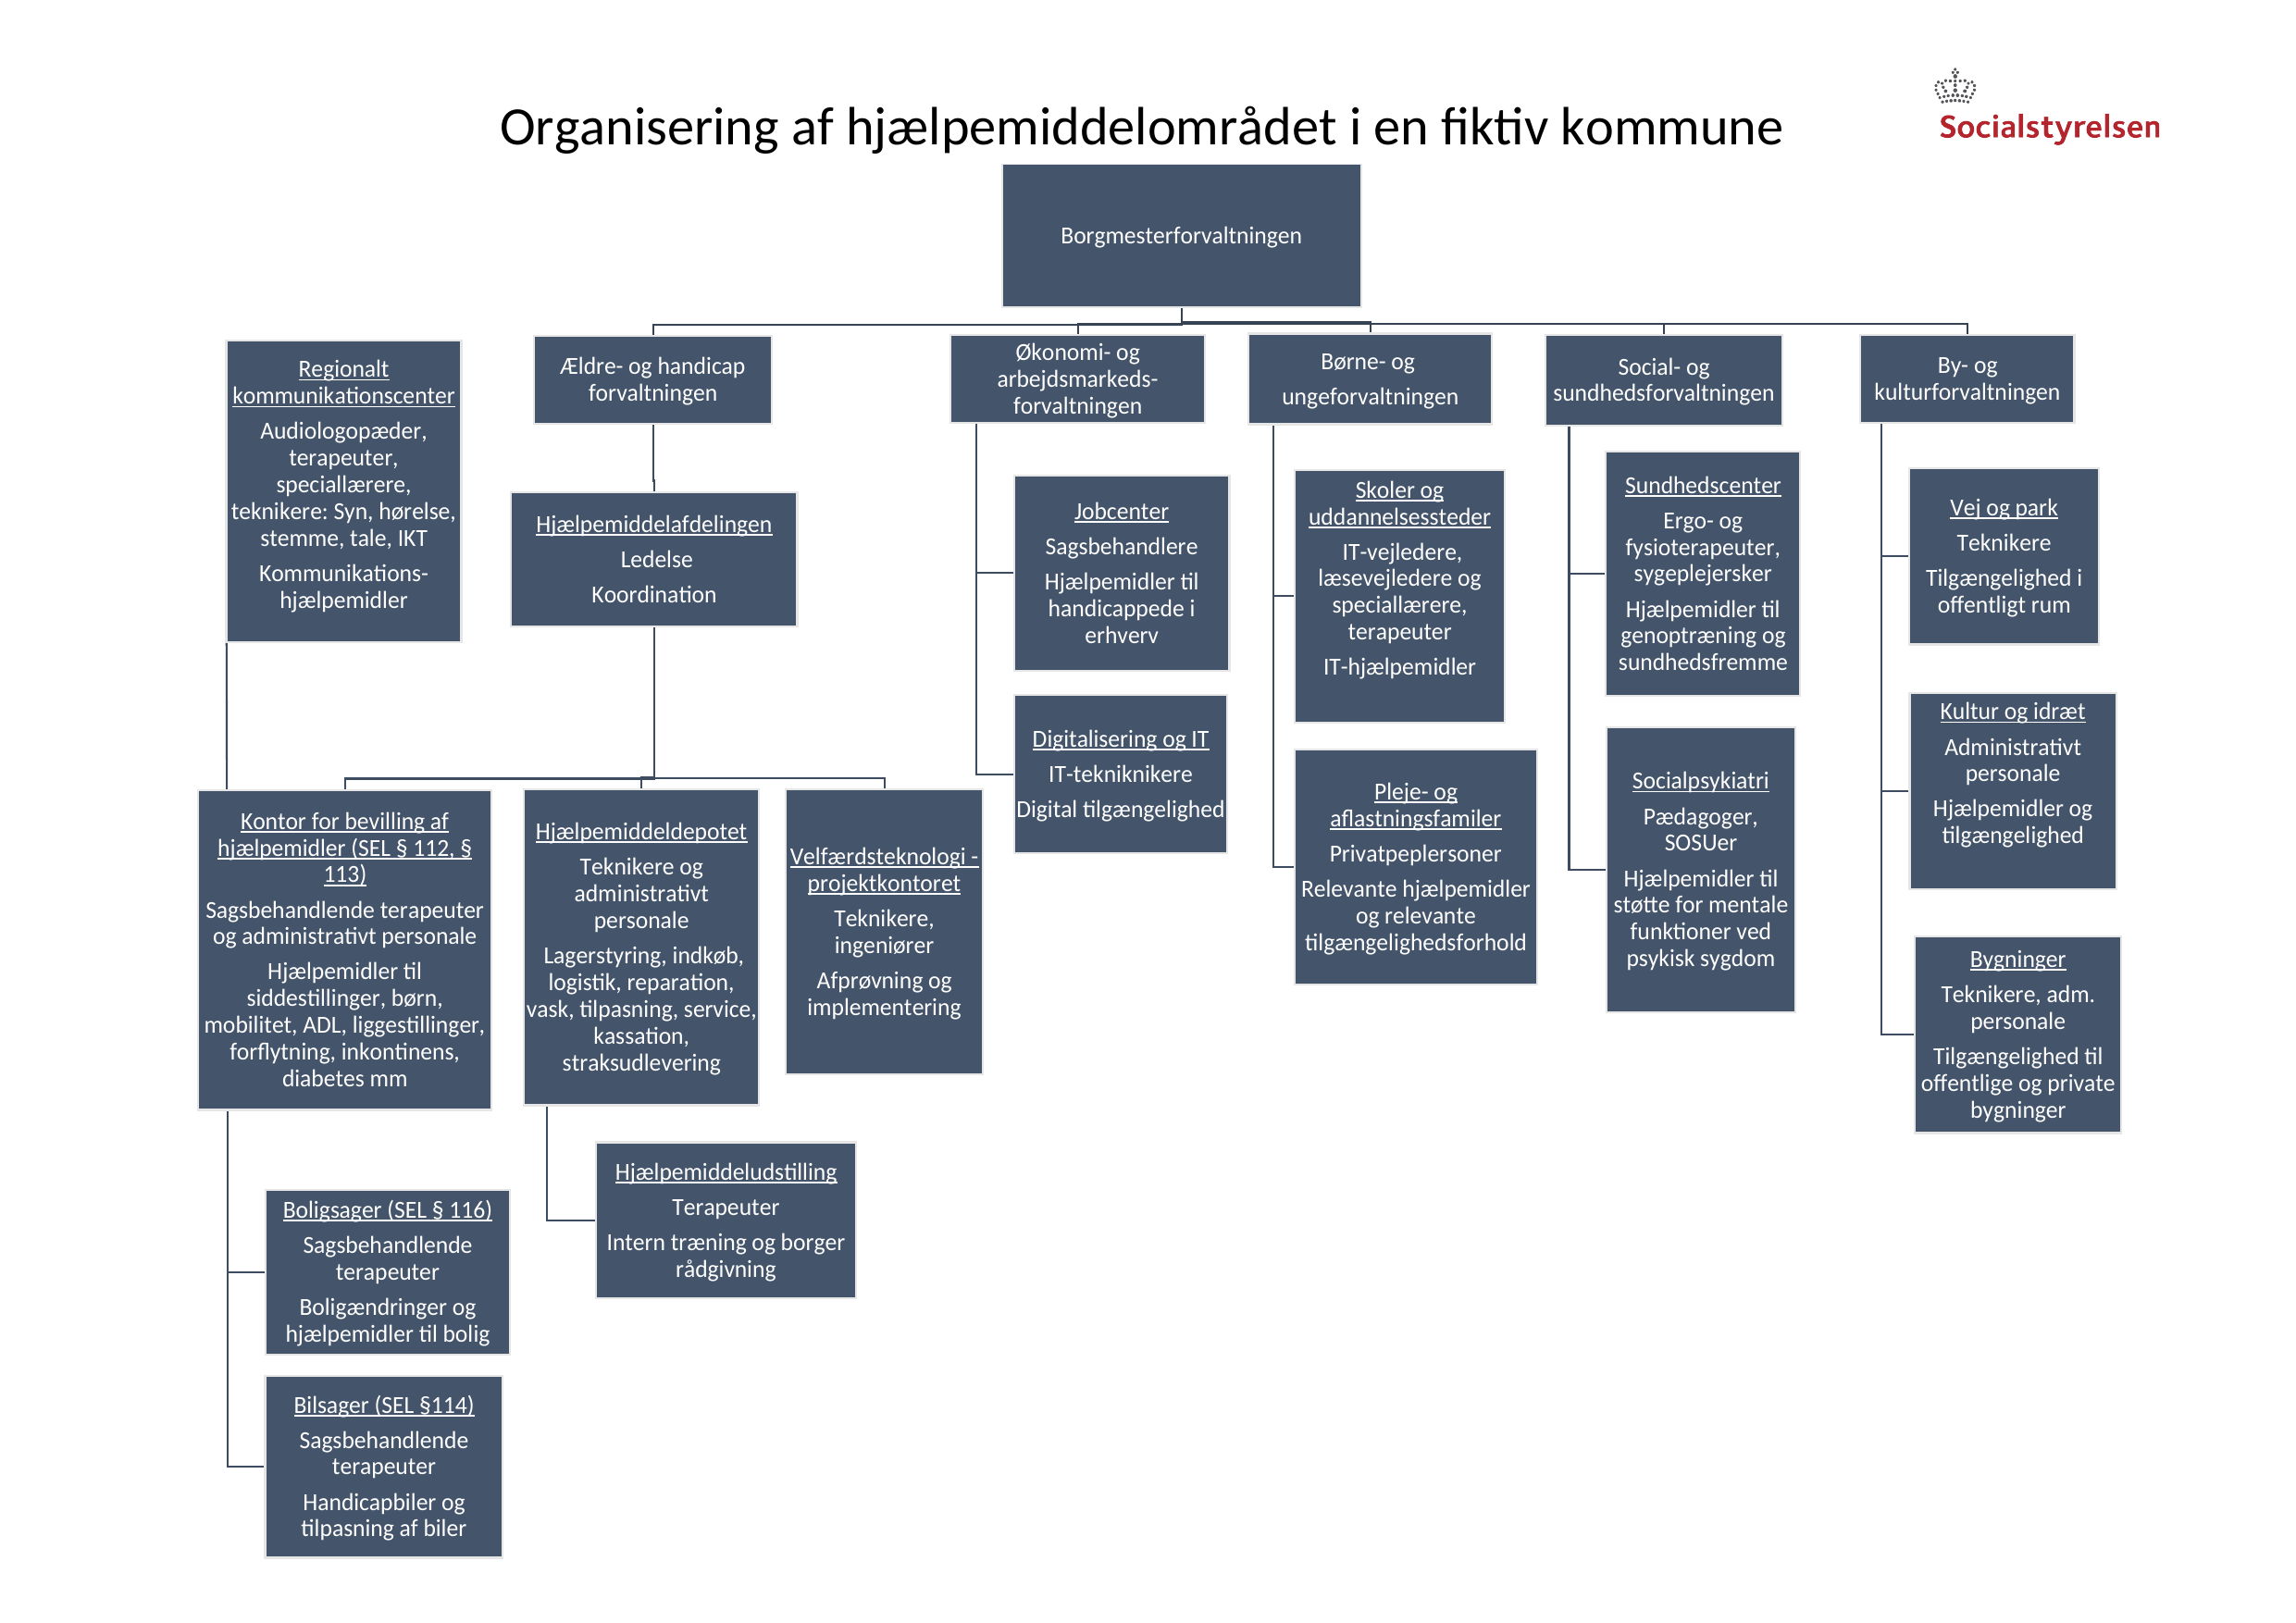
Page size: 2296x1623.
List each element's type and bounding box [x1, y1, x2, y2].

picture [1934, 68, 2160, 145]
